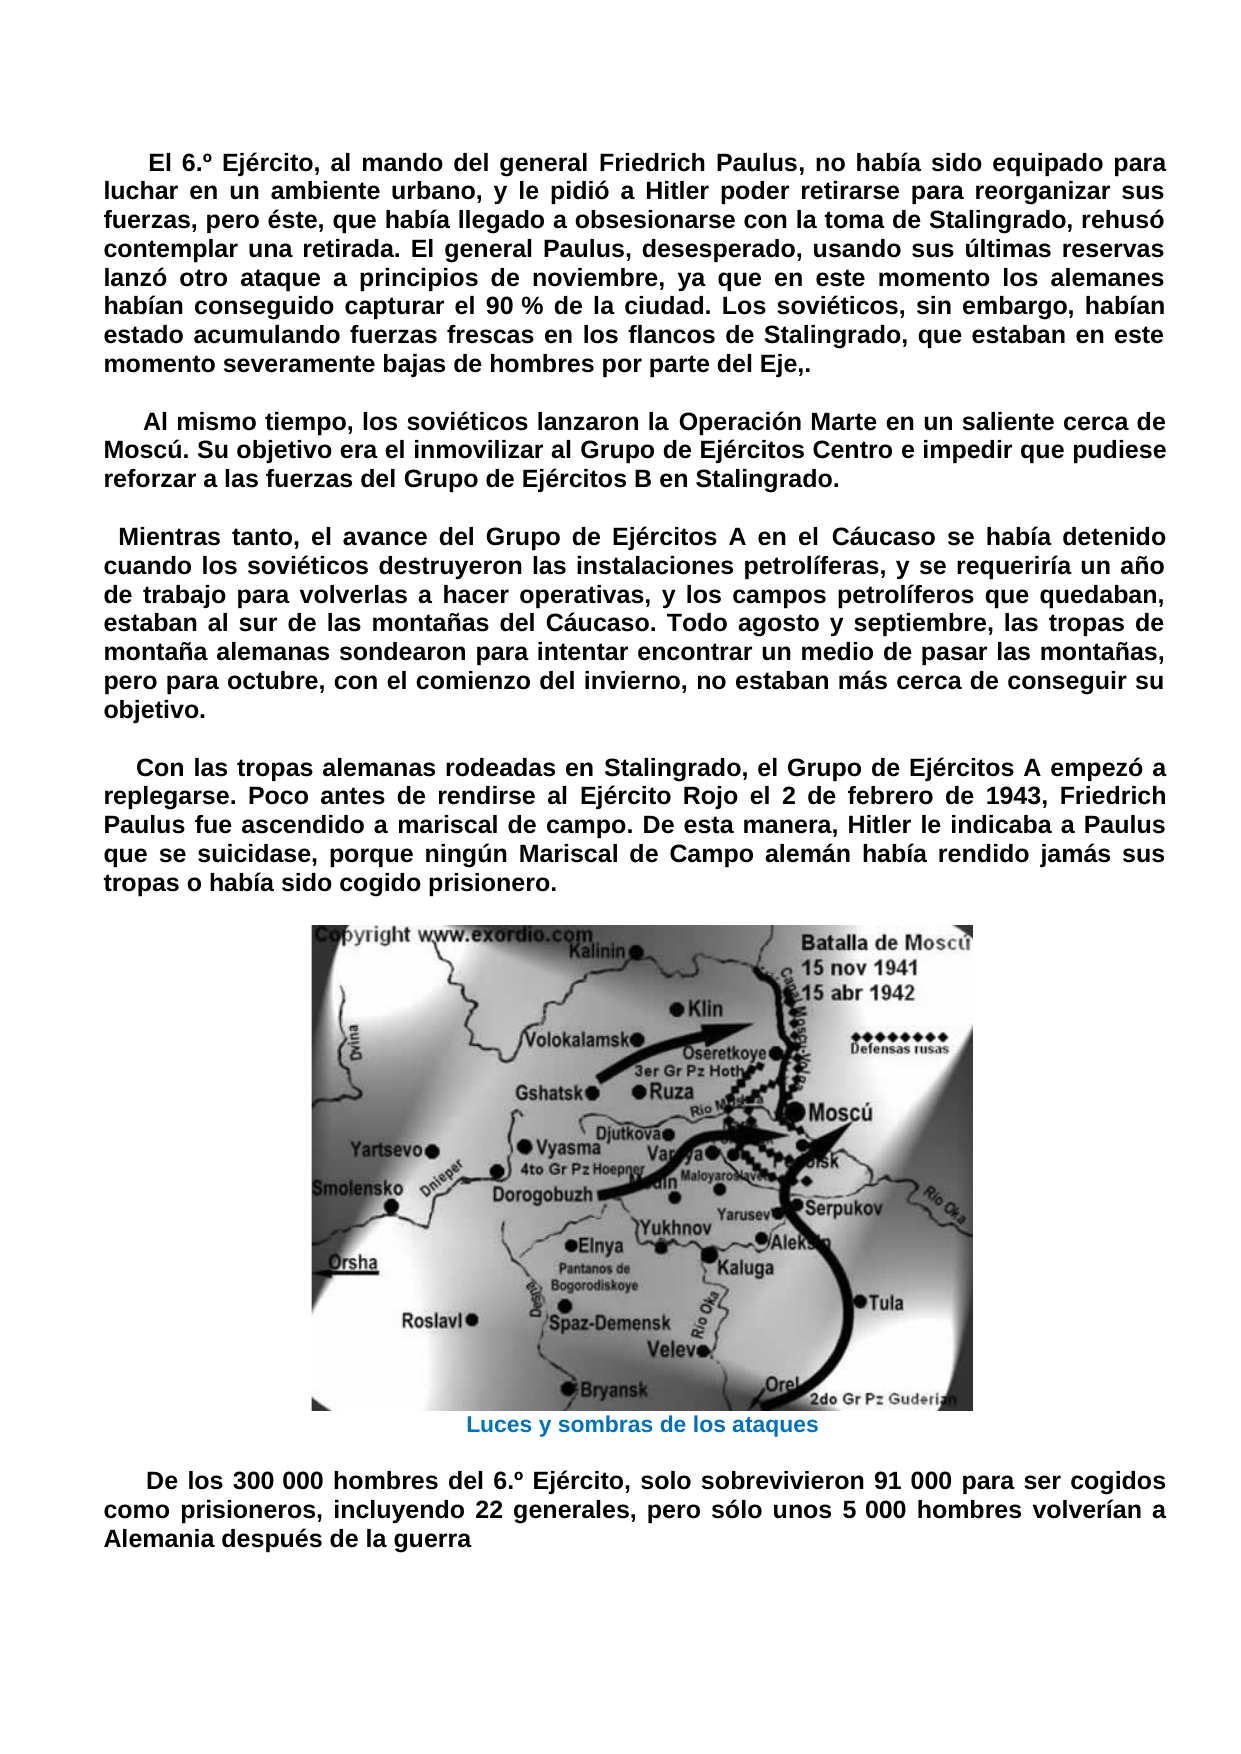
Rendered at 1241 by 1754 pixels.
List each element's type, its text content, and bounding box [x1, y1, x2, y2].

text Al mismo tiempo, los soviéticos lanzaron la Operación Marte en un saliente cerca de Moscú. Su objetivo era el inmovilizar al Grupo de Ejércitos Centro e impedir que pudiese reforzar a las fuerzas del Grupo de Ejércitos B en Stalingrado. [103, 407, 1167, 493]
text Luces y sombras de los ataques [103, 1411, 1167, 1437]
text De los 300 000 hombres del 6.º Ejército, solo sobrevivieron 91 000 para ser cogidos como prisioneros, incluyendo 22 generales, pero sólo unos 5 000 hombres volverían a Alemania después de la guerra [103, 1466, 1167, 1552]
text Mientras tanto, el avance del Grupo de Ejércitos A en el Cáucaso se había detenido cuando los soviéticos destruyeron las instalaciones petrolíferas, y se requeriría un año de trabajo para volverlas a hacer operativas, y los campos petrolíferos que quedaban, estaban al sur de las montañas del Cáucaso. Todo agosto y septiembre, las tropas de montaña alemanas sondearon para intentar encontrar un medio de pasar las montañas, pero para octubre, con el comienzo del invierno, no estaban más cerca de conseguir su objetivo. [103, 522, 1167, 723]
text El 6.º Ejército, al mando del general Friedrich Paulus, no había sido equipado para luchar en un ambiente urbano, y le pidió a Hitler poder retirarse para reorganizar sus fuerzas, pero éste, que había llegado a obsesionarse con la toma de Stalingrado, rehusó contemplar una retirada. El general Paulus, desesperado, usando sus últimas reservas lanzó otro ataque a principios de noviembre, ya que en este momento los alemanes habían conseguido capturar el 90 % de la ciudad. Los soviéticos, sin embargo, habían estado acumulando fuerzas frescas en los flancos de Stalingrado, que estaban en este momento severamente bajas de hombres por parte del Eje,. [103, 148, 1167, 378]
text Con las tropas alemanas rodeadas en Stalingrado, el Grupo de Ejércitos A empezó a replegarse. Poco antes de rendirse al Ejército Rojo el 2 de febrero de 1943, Friedrich Paulus fue ascendido a mariscal de campo. De esta manera, Hitler le indicaba a Paulus que se suicidase, porque ningún Mariscal de Campo alemán había rendido jamás sus tropas o había sido cogido prisionero. [103, 753, 1167, 896]
picture [311, 925, 973, 1411]
